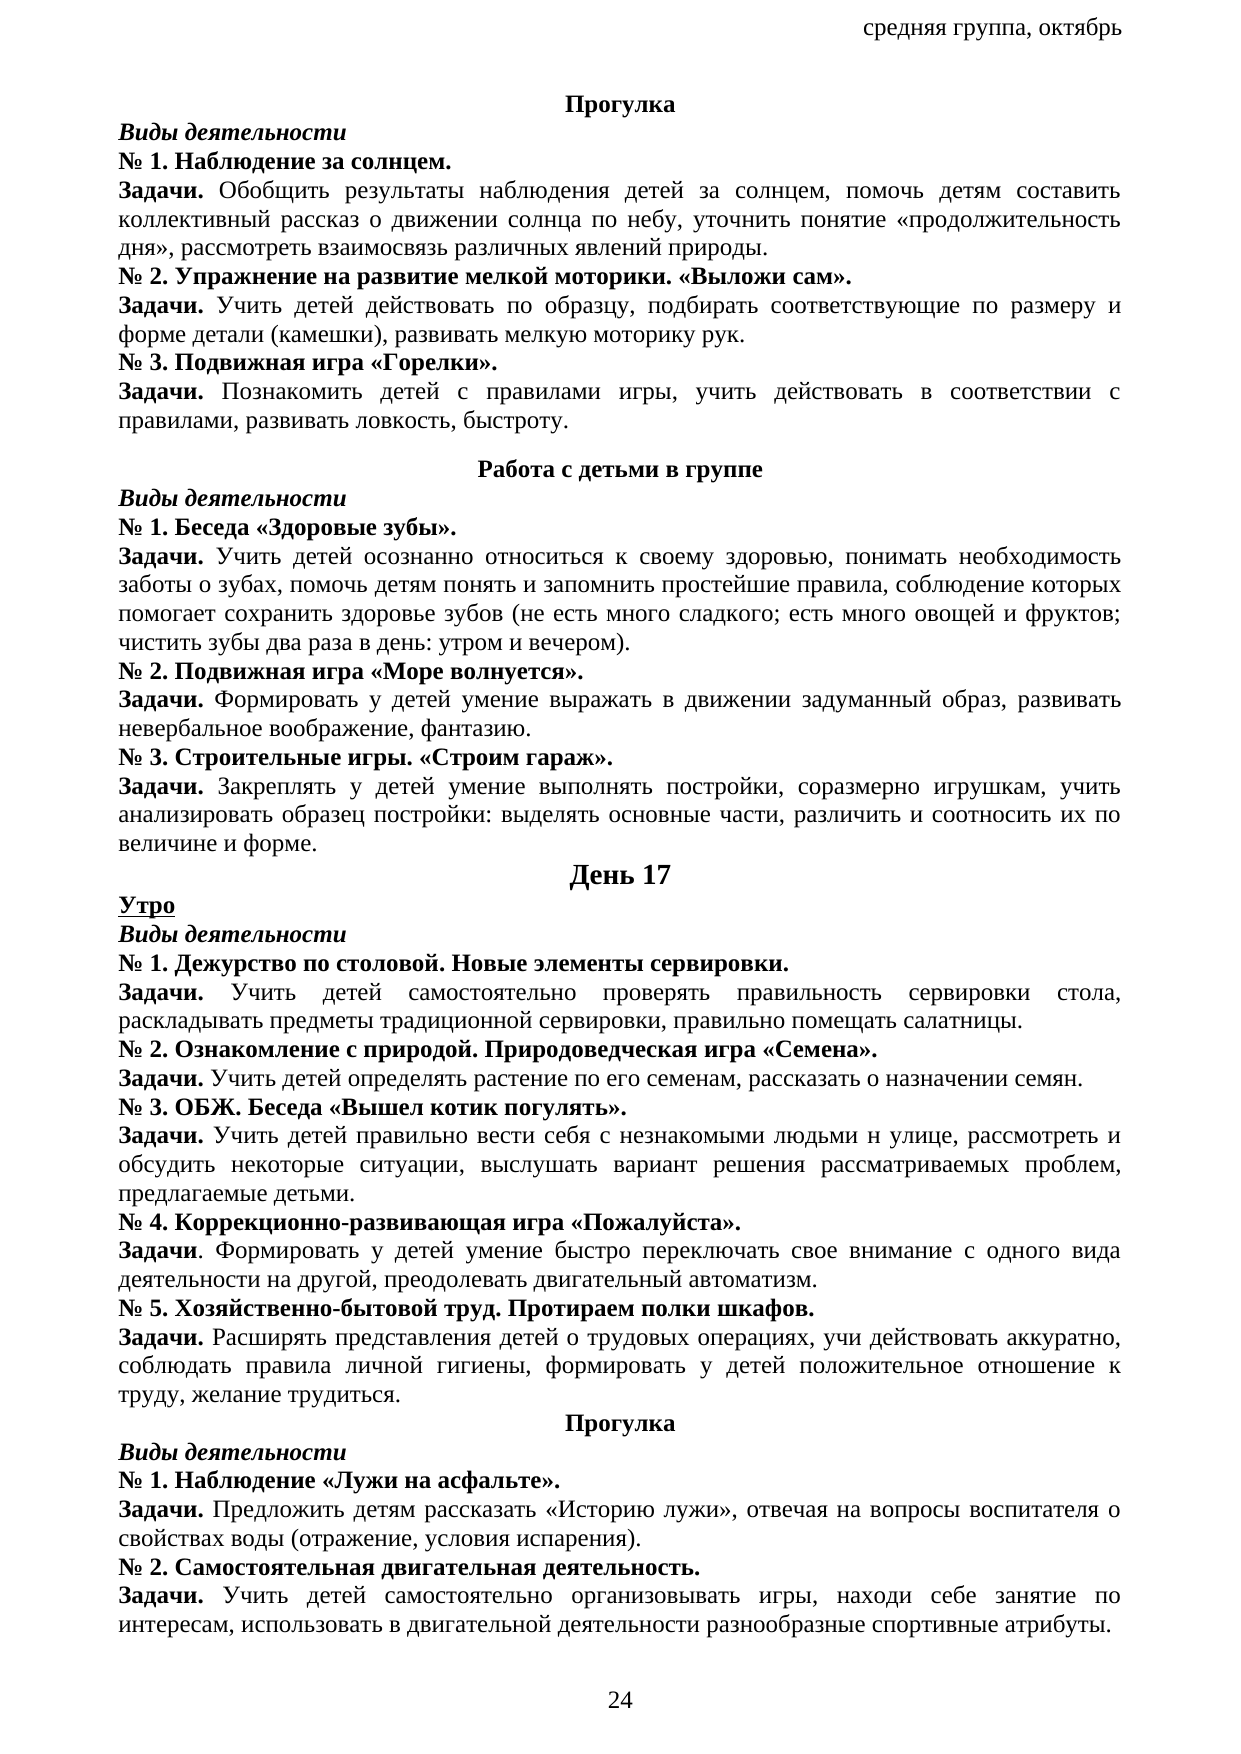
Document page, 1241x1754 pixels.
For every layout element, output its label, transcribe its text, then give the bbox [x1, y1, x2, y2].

text № 3. ОБЖ. Беседа «Вышел котик погулять». [118, 1092, 1122, 1121]
text Виды деятельности [118, 919, 1122, 948]
text Виды деятельности [118, 483, 1122, 512]
text Задачи. Предложить детям рассказать «Историю лужи», отвечая на вопросы воспитателя о свойствах воды (отражение, условия испарения). [118, 1494, 1122, 1552]
text № 1. Беседа «Здоровые зубы». [118, 512, 1122, 541]
text № 1. Наблюдение за солнцем. [118, 146, 1122, 175]
text № 2. Ознакомление с природой. Природоведческая игра «Семена». [118, 1034, 1122, 1063]
text Работа с детьми в группе [118, 454, 1122, 483]
text № 2. Упражнение на развитие мелкой моторики. «Выложи сам». [118, 261, 1122, 290]
text Виды деятельности [118, 1437, 1122, 1466]
text № 3. Строительные игры. «Строим гараж». [118, 742, 1122, 771]
text № 1. Дежурство по столовой. Новые элементы сервировки. [118, 948, 1122, 977]
text Задачи. Учить детей самостоятельно организовывать игры, находи себе занятие по интересам, использовать в двигательной деятельности разнообразные спортивные атрибуты. [118, 1581, 1122, 1638]
text № 4. Коррекционно-развивающая игра «Пожалуйста». [118, 1207, 1122, 1236]
text Прогулка [118, 1408, 1122, 1437]
text Задачи. Расширять представления детей о трудовых операциях, учи действовать аккуратно, соблюдать правила личной гигиены, формировать у детей положительное отношение к труду, желание трудиться. [118, 1322, 1122, 1408]
text Прогулка [118, 89, 1122, 117]
text Задачи. Учить детей действовать по образцу, подбирать соответствующие по размеру и форме детали (камешки), развивать мелкую моторику рук. [118, 290, 1122, 347]
text Задачи. Учить детей самостоятельно проверять правильность сервировки стола, раскладывать предметы традиционной сервировки, правильно помещать салатницы. [118, 977, 1122, 1034]
text № 2. Подвижная игра «Море волнуется». [118, 656, 1122, 684]
text № 5. Хозяйственно-бытовой труд. Протираем полки шкафов. [118, 1293, 1122, 1322]
text Задачи. Учить детей определять растение по его семенам, рассказать о назначении семян. [118, 1063, 1122, 1092]
text День 17 [118, 857, 1122, 891]
text Задачи. Формировать у детей умение быстро переключать свое внимание с одного вида деятельности на другой, преодолевать двигательный автоматизм. [118, 1236, 1122, 1293]
text Задачи. Познакомить детей с правилами игры, учить действовать в соответствии с правилами, развивать ловкость, быстроту. [118, 376, 1122, 434]
text Задачи. Учить детей осознанно относиться к своему здоровью, понимать необходимость заботы о зубах, помочь детям понять и запомнить простейшие правила, соблюдение которых помогает сохранить здоровье зубов (не есть много сладкого; есть много овощей и фруктов; чистить зубы два раза в день: утром и вечером). [118, 541, 1122, 656]
text № 2. Самостоятельная двигательная деятельность. [118, 1552, 1122, 1581]
text № 1. Наблюдение «Лужи на асфальте». [118, 1466, 1122, 1494]
text Задачи. Учить детей правильно вести себя с незнакомыми людьми н улице, рассмотреть и обсудить некоторые ситуации, выслушать вариант решения рассматриваемых проблем, предлагаемые детьми. [118, 1121, 1122, 1207]
text Задачи. Формировать у детей умение выражать в движении задуманный образ, развивать невербальное воображение, фантазию. [118, 684, 1122, 742]
text Задачи. Обобщить результаты наблюдения детей за солнцем, помочь детям составить коллективный рассказ о движении солнца по небу, уточнить понятие «продолжительность дня», рассмотреть взаимосвязь различных явлений природы. [118, 175, 1122, 261]
text Задачи. Закреплять у детей умение выполнять постройки, соразмерно игрушкам, учить анализировать образец постройки: выделять основные части, различить и соотносить их по величине и форме. [118, 771, 1122, 857]
text Виды деятельности [118, 117, 1122, 146]
text Утро [118, 891, 1122, 919]
text № 3. Подвижная игра «Горелки». [118, 347, 1122, 376]
